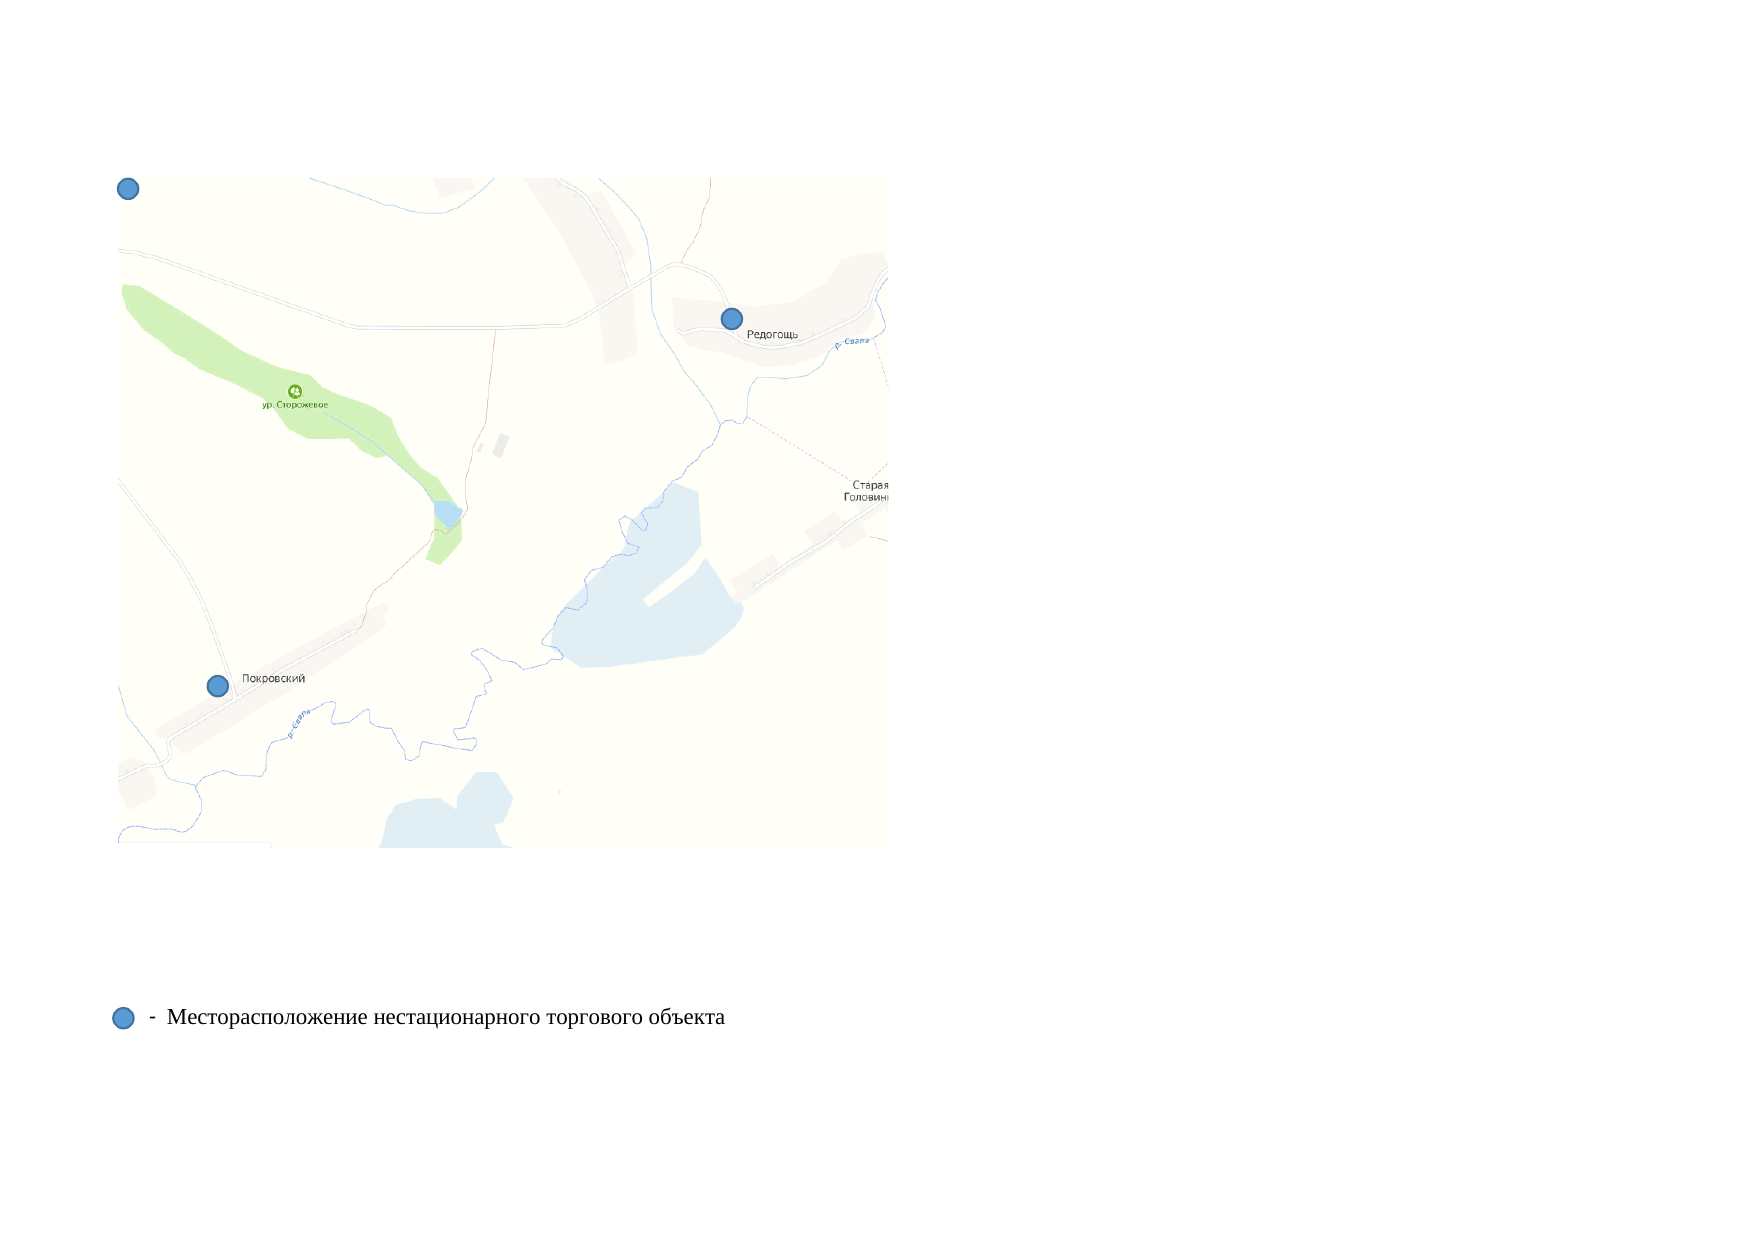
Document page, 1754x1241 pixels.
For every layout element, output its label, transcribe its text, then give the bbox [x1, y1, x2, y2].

picture [118, 178, 889, 848]
text - Месторасположение нестационарного торгового объекта [118, 1002, 1668, 1030]
